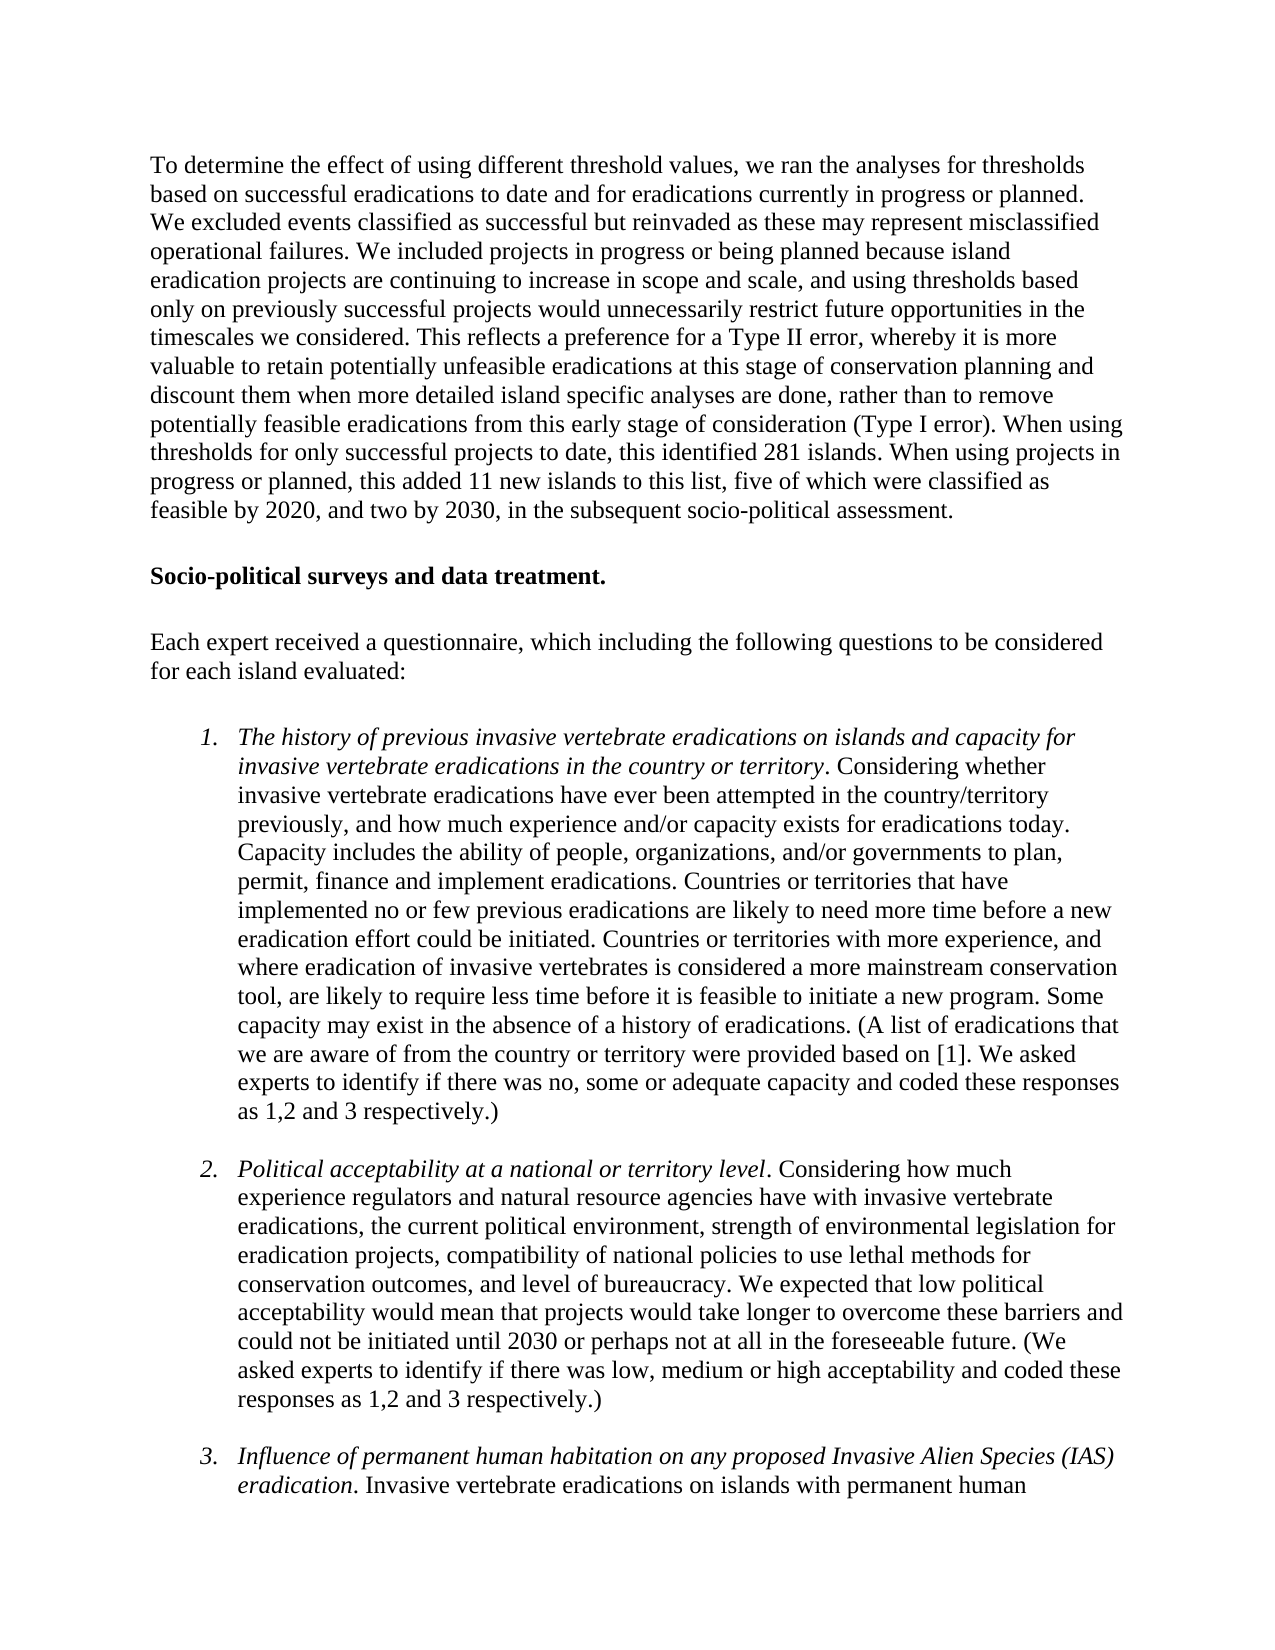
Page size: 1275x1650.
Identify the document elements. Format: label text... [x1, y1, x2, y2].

text Socio-political surveys and data treatment. [150, 561, 1125, 590]
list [200, 1441, 1125, 1499]
list The history of previous invasive vertebrate eradications on islands and capacity for invasive vertebrate eradications in the country or territory. Considering whether invasive vertebrate eradications have ever been attempted in the country/territory previously, and how much experience and/or capacity exists for eradications today. Capacity includes the ability of people, organizations, and/or governments to plan, permit, finance and implement eradications. Countries or territories that have implemented no or few previous eradications are likely to need more time before a new eradication effort could be initiated. Countries or territories with more experience, and where eradication of invasive vertebrates is considered a more mainstream conservation tool, are likely to require less time before it is feasible to initiate a new program. Some capacity may exist in the absence of a history of eradications. (A list of eradications that we are aware of from the country or territory were provided based on [1]. We asked experts to identify if there was no, some or adequate capacity and coded these responses as 1,2 and 3 respectively.) [200, 722, 1125, 1125]
text To determine the effect of using different threshold values, we ran the analyses for thresholds based on successful eradications to date and for eradications currently in progress or planned. We excluded events classified as successful but reinvaded as these may represent misclassified operational failures. We included projects in progress or being planned because island eradication projects are continuing to increase in scope and scale, and using thresholds based only on previously successful projects would unnecessarily restrict future opportunities in the timescales we considered. This reflects a preference for a Type II error, whereby it is more valuable to retain potentially unfeasible eradications at this stage of conservation planning and discount them when more detailed island specific analyses are done, rather than to remove potentially feasible eradications from this early stage of consideration (Type I error). When using thresholds for only successful projects to date, this identified 281 islands. When using projects in progress or planned, this added 11 new islands to this list, five of which were classified as feasible by 2020, and two by 2030, in the subsequent socio-political assessment. [150, 150, 1125, 524]
list Political acceptability at a national or territory level. Considering how much experience regulators and natural resource agencies have with invasive vertebrate eradications, the current political environment, strength of environmental legislation for eradication projects, compatibility of national policies to use lethal methods for conservation outcomes, and level of bureaucracy. We expected that low political acceptability would mean that projects would take longer to overcome these barriers and could not be initiated until 2030 or perhaps not at all in the foreseeable future. (We asked experts to identify if there was low, medium or high acceptability and coded these responses as 1,2 and 3 respectively.) [200, 1154, 1125, 1412]
text Each expert received a questionnaire, which including the following questions to be considered for each island evaluated: [150, 627, 1125, 685]
